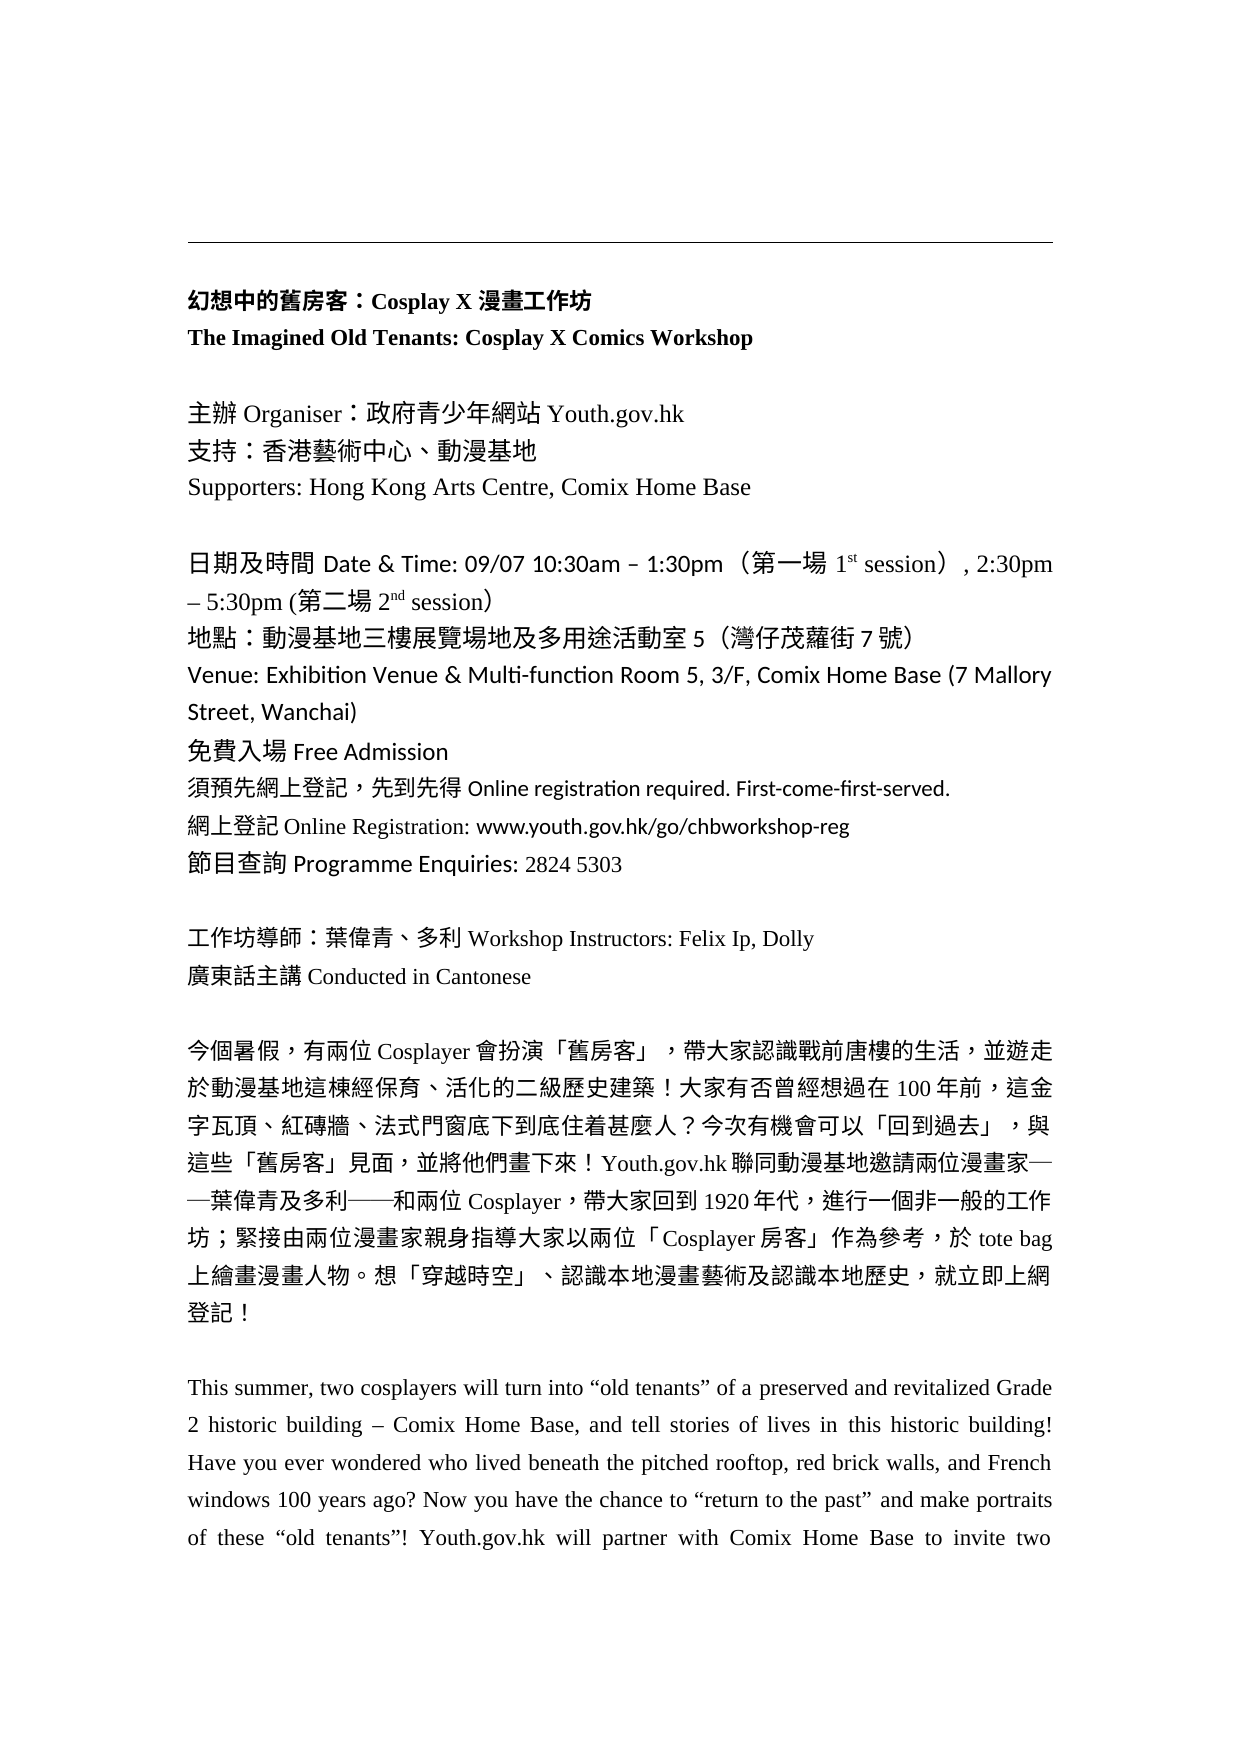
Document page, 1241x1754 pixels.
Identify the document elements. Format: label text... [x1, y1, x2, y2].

text Venue: Exhibition Venue & Multi-function Room 5, 3/F, Comix Home Base (7 Mallory Street, Wanchai) [187, 656, 1053, 731]
text 免費入場 Free Admission [187, 731, 1053, 768]
text 廣東話主講 Conducted in Cantonese [187, 956, 1053, 993]
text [187, 1368, 1053, 1556]
text 工作坊導師：葉偉青、多利 Workshop Instructors: Felix Ip, Dolly [187, 918, 1053, 956]
text 須預先網上登記，先到先得 Online registration required. First-come-first-served. [187, 768, 1053, 806]
text Supporters: Hong Kong Arts Centre, Comix Home Base [187, 468, 1053, 506]
text 今個暑假，有兩位Cosplayer會扮演「舊房客」，帶大家認識戰前唐樓的生活，並遊走於動漫基地這棟經保育、活化的二級歷史建築！大家有否曾經想過在100年前，這金字瓦頂、紅磚牆、法式門窗底下到底住着甚麼人？今次有機會可以「回到過去」，與這些「舊房客」見面，並將他們畫下來！Youth.gov.hk聯同動漫基地邀請兩位漫畫家──葉偉青及多利──和兩位Cosplayer，帶大家回到1920年代，進行一個非一般的工作坊；緊接由兩位漫畫家親身指導大家以兩位「Cosplayer房客」作為參考，於tote bag上繪畫漫畫人物。想「穿越時空」、認識本地漫畫藝術及認識本地歷史，就立即上網登記！ [187, 1031, 1053, 1331]
text 主辦 Organiser：政府青少年網站Youth.gov.hk [187, 393, 1053, 431]
text 地點：動漫基地三樓展覽場地及多用途活動室5（灣仔茂蘿街7號） [187, 618, 1053, 656]
text The Imagined Old Tenants: Cosplay X Comics Workshop [187, 318, 1053, 356]
text 幻想中的舊房客：Cosplay X 漫畫工作坊 [187, 281, 1053, 318]
text 節目查詢 Programme Enquiries: 2824 5303 [187, 843, 1053, 881]
text 支持：香港藝術中心、動漫基地 [187, 431, 1053, 468]
text 日期及時間 Date & Time: 09/07 10:30am – 1:30pm（第一場 1st session）, 2:30pm – 5:30pm (第二場 2nd session） [187, 543, 1053, 618]
text 網上登記Online Registration: www.youth.gov.hk/go/chbworkshop-reg [187, 806, 1053, 843]
